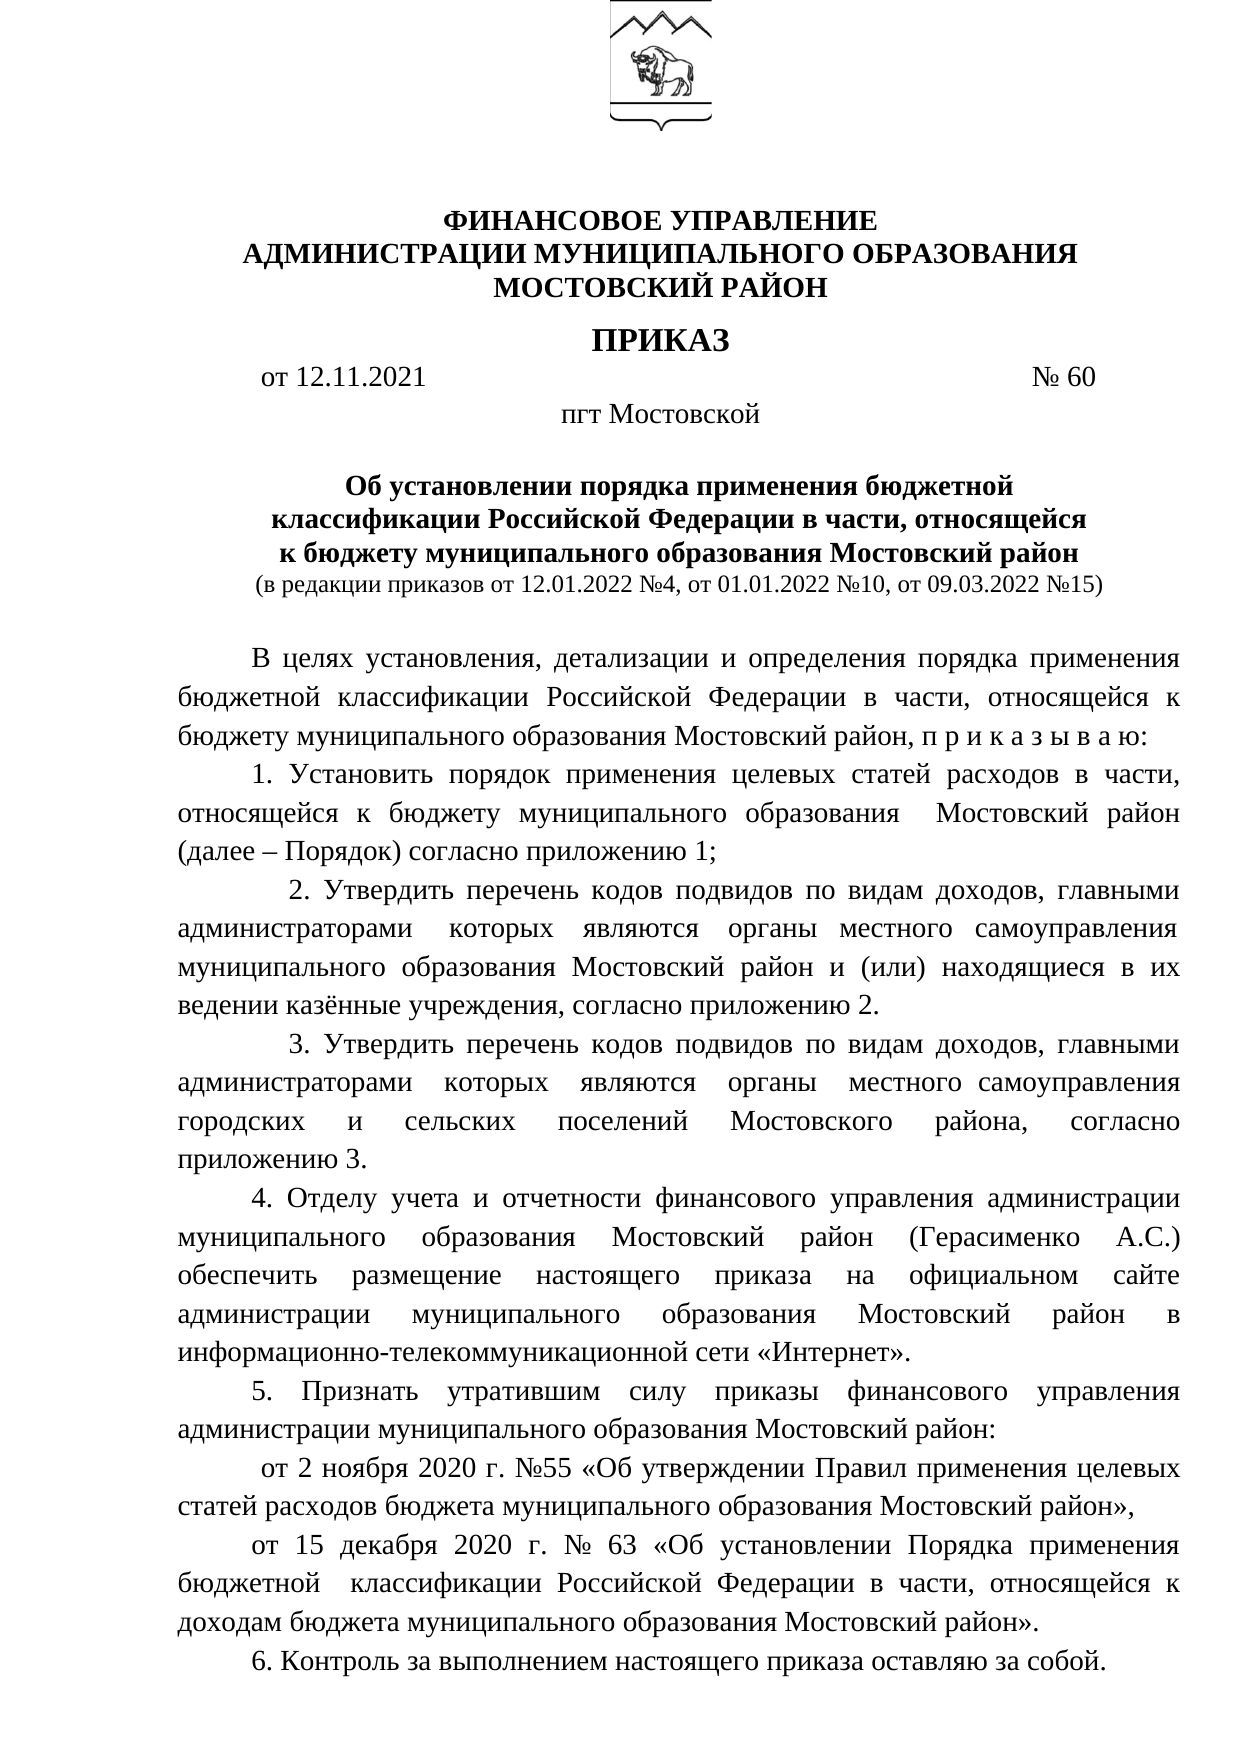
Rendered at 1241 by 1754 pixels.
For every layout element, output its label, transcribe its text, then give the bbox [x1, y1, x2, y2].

text классификации Российской Федерации в части, относящейся [177, 502, 1181, 535]
table_cell пгт Мостовской [159, 396, 1162, 468]
text Об установлении порядка применения бюджетной [177, 468, 1181, 502]
text 4. Отделу учета и отчетности финансового управления администрации муниципального образования Мостовский район (Герасименко А.С.) обеспечить размещение настоящего приказа на официальном сайте администрации муниципального образования Мостовский район в информационно-телекоммуникационной сети «Интернет». [177, 1180, 1181, 1368]
text к бюджету муниципального образования Мостовский район [177, 535, 1181, 569]
table_cell ФИНАНСОВОЕ УПРАВЛЕНИЕ АДМИНИСТРАЦИИ МУНИЦИПАЛЬНОГО ОБРАЗОВАНИЯ МОСТОВСКИЙ РАЙОН ПРИКАЗ [159, 170, 1162, 359]
picture [608, 0, 712, 128]
text от 2 ноября 2020 г. №55 «Об утверждении Правил применения целевых статей расходов бюджета муниципального образования Мостовский район», [177, 1450, 1181, 1522]
text В целях установления, детализации и определения порядка применения бюджетной классификации Российской Федерации в части, относящейся к бюджету муниципального образования Мостовский район, п р и к а з ы в а ю: [177, 641, 1181, 751]
text от 15 декабря 2020 г. № 63 «Об установлении Порядка применения бюджетной классификации Российской Федерации в части, относящейся к доходам бюджета муниципального образования Мостовский район». [177, 1527, 1181, 1638]
table_header [159, 0, 1162, 169]
text (в редакции приказов от 12.01.2022 №4, от 01.01.2022 №10, от 09.03.2022 №15) [177, 569, 1181, 597]
text 5. Признать утратившим силу приказы финансового управления администрации муниципального образования Мостовский район: [177, 1373, 1181, 1445]
text 3. Утвердить перечень кодов подвидов по видам доходов, главными администраторами которых являются органы местного самоуправления городских и сельских поселений Мостовского района, согласно приложению 3. [177, 1026, 1182, 1175]
text 6. Контроль за выполнением настоящего приказа оставляю за собой. [177, 1643, 1181, 1676]
text 2. Утвердить перечень кодов подвидов по видам доходов, главными администраторами которых являются органы местного самоуправления [177, 872, 1182, 944]
text 1. Установить порядок применения целевых статей расходов в части, относящейся к бюджету муниципального образования Мостовский район (далее – Порядок) согласно приложению 1; [177, 756, 1181, 867]
text муниципального образования Мостовский район и (или) находящиеся в их ведении казённые учреждения, согласно приложению 2. [177, 949, 1181, 1021]
table_cell от 12.11.2021 № 60 [159, 359, 1162, 396]
